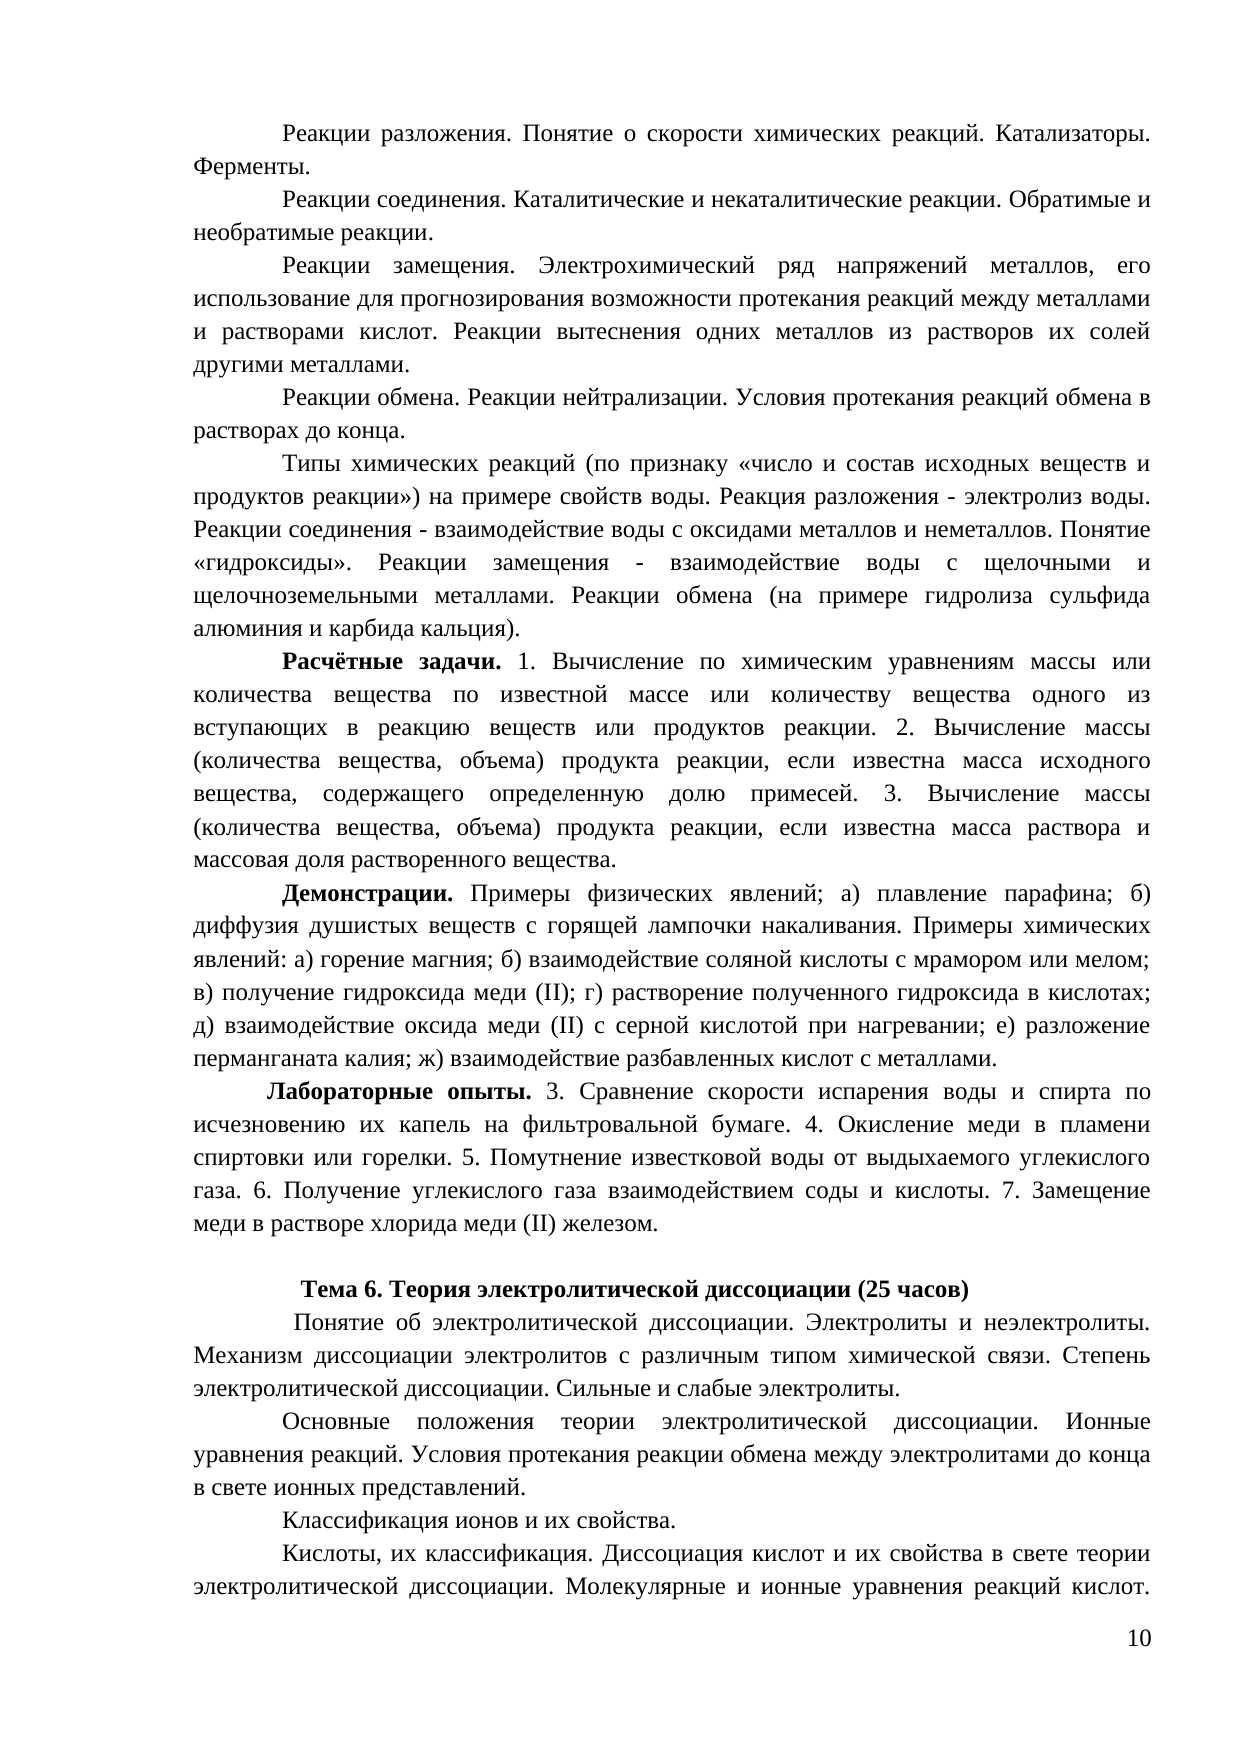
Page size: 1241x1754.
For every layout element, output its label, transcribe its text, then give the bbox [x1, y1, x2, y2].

text Классификация ионов и их свойства. [193, 1505, 1152, 1534]
text Реакции соединения. Каталитические и некаталитические реакции. Обратимые и необратимые реакции. [193, 184, 1152, 246]
text Реакции замещения. Электрохимический ряд напряжений металлов, его использование для прогнозирования возможности протекания реакций между металлами и растворами кислот. Реакции вытеснения одних металлов из растворов их солей другими металлами. [193, 250, 1152, 378]
text Реакции обмена. Реакции нейтрализации. Условия протекания реакций обмена в растворах до конца. [193, 382, 1152, 444]
text Тема 6. Теория электролитической диссоциации (25 часов) [118, 1241, 1152, 1303]
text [193, 1538, 1152, 1600]
text Демонстрации. Примеры физических явлений; а) плавление парафина; б) диффузия душистых веществ с горящей лампочки накаливания. Примеры химических явлений: а) горение магния; б) взаимодействие соляной кислоты с мрамором или мелом; в) получение гидроксида меди (II); г) растворение полученного гидроксида в кислотах; д) взаимодействие оксида меди (II) с серной кислотой при нагревании; е) разложение перманганата калия; ж) взаимодействие разбавленных кислот с металлами. [193, 878, 1152, 1071]
text Реакции разложения. Понятие о скорости химических реакций. Катализаторы. Ферменты. [193, 118, 1152, 180]
text Лабораторные опыты. 3. Сравнение скорости испарения воды и спирта по исчезновению их капель на фильтровальной бумаге. 4. Окисление меди в пламени спиртовки или горелки. 5. Помутнение известковой воды от выдыхаемого углекислого газа. 6. Получение углекислого газа взаимодействием соды и кислоты. 7. Замещение меди в растворе хлорида меди (II) железом. [193, 1076, 1152, 1237]
text Типы химических реакций (по признаку «число и состав исходных веществ и продуктов реакции») на примере свойств воды. Реакция разложения - электролиз воды. Реакции соединения - взаимодействие воды с оксидами металлов и неметаллов. Понятие «гидроксиды». Реакции замещения - взаимодействие воды с щелочными и щелочноземельными металлами. Реакции обмена (на примере гидролиза сульфида алюминия и карбида кальция). [193, 448, 1152, 642]
text Расчётные задачи. 1. Вычисление по химическим уравнениям массы или количества вещества по известной массе или количеству вещества одного из вступающих в реакцию веществ или продуктов реакции. 2. Вычисление массы (количества вещества, объема) продукта реакции, если известна масса исходного вещества, содержащего определенную долю примесей. 3. Вычисление массы (количества вещества, объема) продукта реакции, если известна масса раствора и массовая доля растворенного вещества. [193, 646, 1152, 873]
text Понятие об электролитической диссоциации. Электролиты и неэлектролиты. Механизм диссоциации электролитов с различным типом химической связи. Степень электролитической диссоциации. Сильные и слабые электролиты. [193, 1307, 1152, 1402]
text Основные положения теории электролитической диссоциации. Ионные уравнения реакций. Условия протекания реакции обмена между электролитами до конца в свете ионных представлений. [193, 1406, 1152, 1501]
